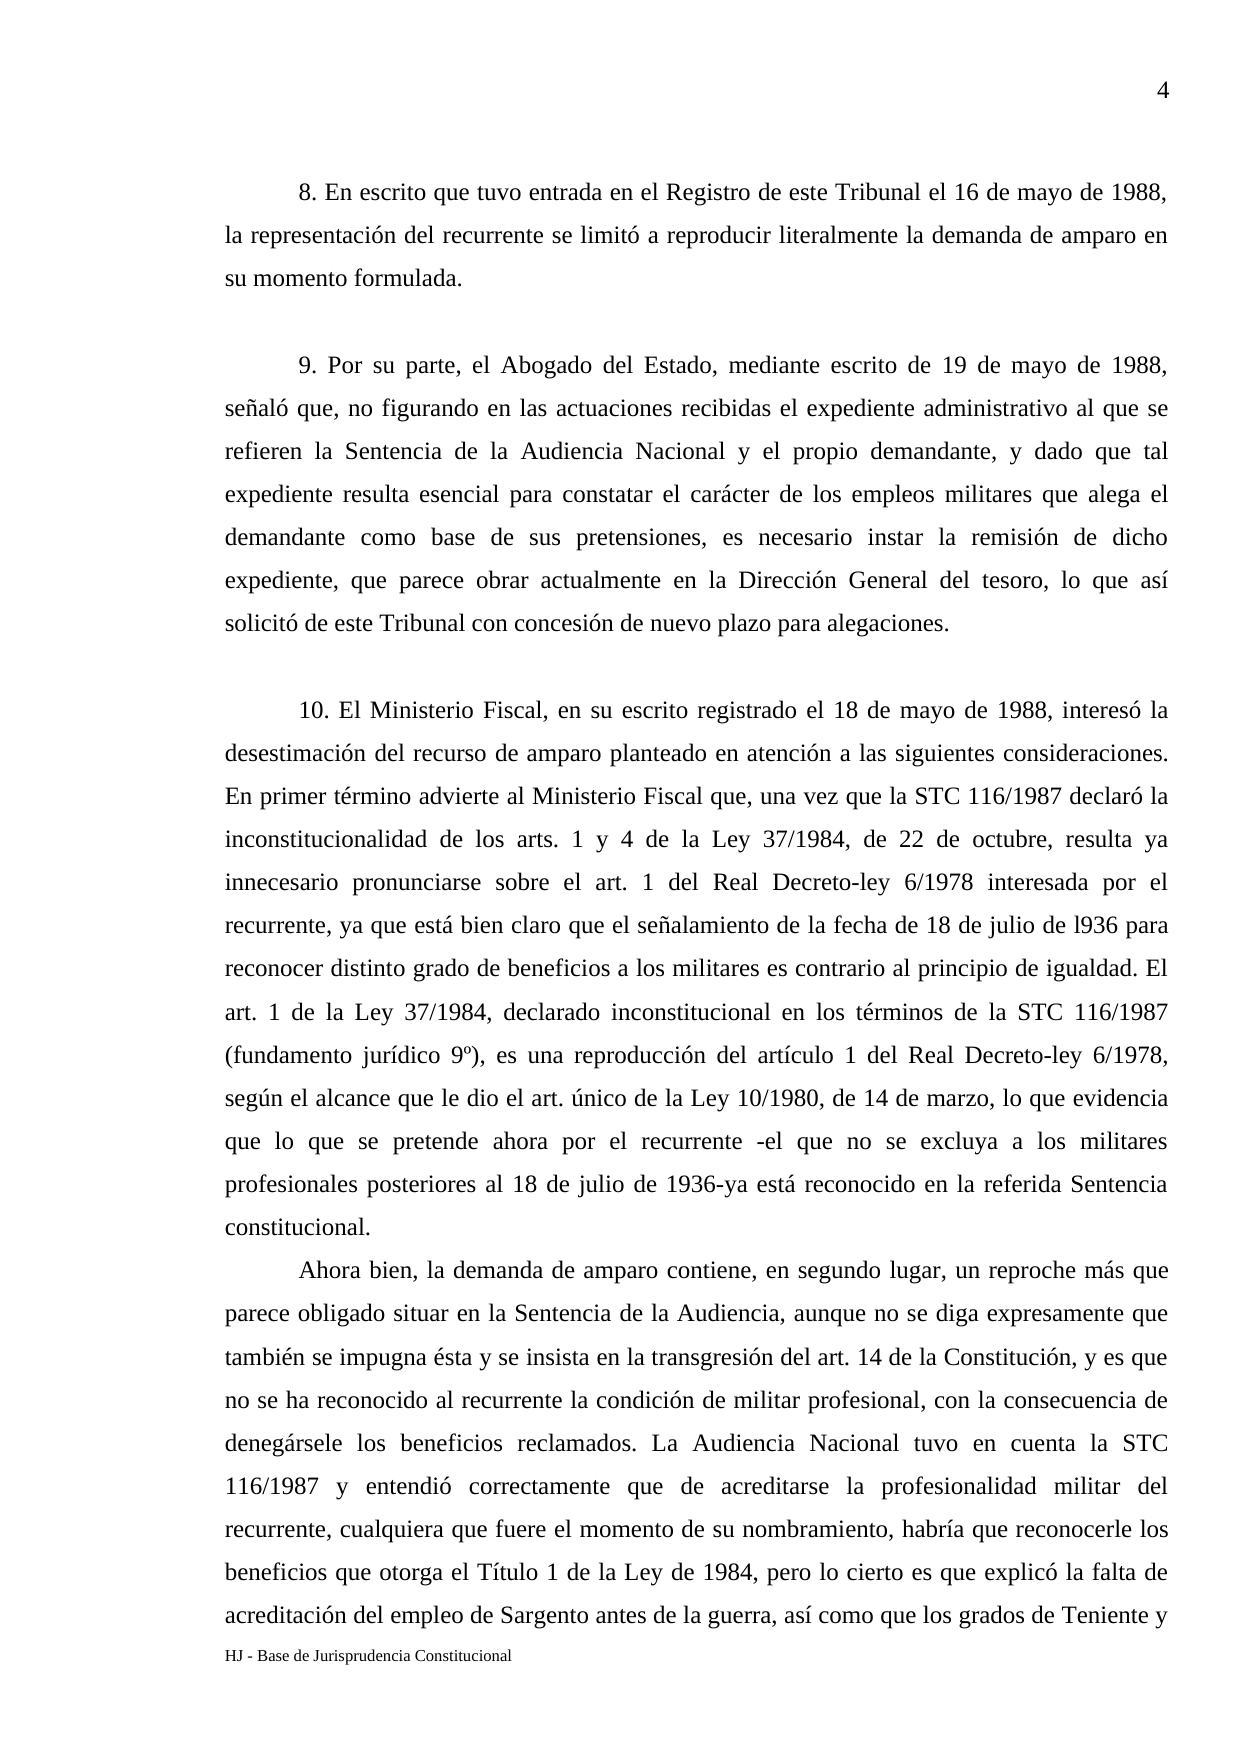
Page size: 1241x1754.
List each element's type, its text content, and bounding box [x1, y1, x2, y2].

text 10. El Ministerio Fiscal, en su escrito registrado el 18 de mayo de 1988, interesó la desestimación del recurso de amparo planteado en atención a las siguientes consideraciones. En primer término advierte al Ministerio Fiscal que, una vez que la STC 116/1987 declaró la inconstitucionalidad de los arts. 1 y 4 de la Ley 37/1984, de 22 de octubre, resulta ya innecesario pronunciarse sobre el art. 1 del Real Decreto-ley 6/1978 interesada por el recurrente, ya que está bien claro que el señalamiento de la fecha de 18 de julio de l936 para reconocer distinto grado de beneficios a los militares es contrario al principio de igualdad. El art. 1 de la Ley 37/1984, declarado inconstitucional en los términos de la STC 116/1987 (fundamento jurídico 9º), es una reproducción del artículo 1 del Real Decreto-ley 6/1978, según el alcance que le dio el art. único de la Ley 10/1980, de 14 de marzo, lo que evidencia que lo que se pretende ahora por el recurrente -el que no se excluya a los militares profesionales posteriores al 18 de julio de 1936-ya está reconocido en la referida Sentencia constitucional. [224, 695, 1169, 1241]
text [224, 1255, 1169, 1629]
text 9. Por su parte, el Abogado del Estado, mediante escrito de 19 de mayo de 1988, señaló que, no figurando en las actuaciones recibidas el expediente administrativo al que se refieren la Sentencia de la Audiencia Nacional y el propio demandante, y dado que tal expediente resulta esencial para constatar el carácter de los empleos militares que alega el demandante como base de sus pretensiones, es necesario instar la remisión de dicho expediente, que parece obrar actualmente en la Dirección General del tesoro, lo que así solicitó de este Tribunal con concesión de nuevo plazo para alegaciones. [224, 350, 1169, 637]
text 8. En escrito que tuvo entrada en el Registro de este Tribunal el 16 de mayo de 1988, la representación del recurrente se limitó a reproducir literalmente la demanda de amparo en su momento formulada. [224, 177, 1169, 292]
